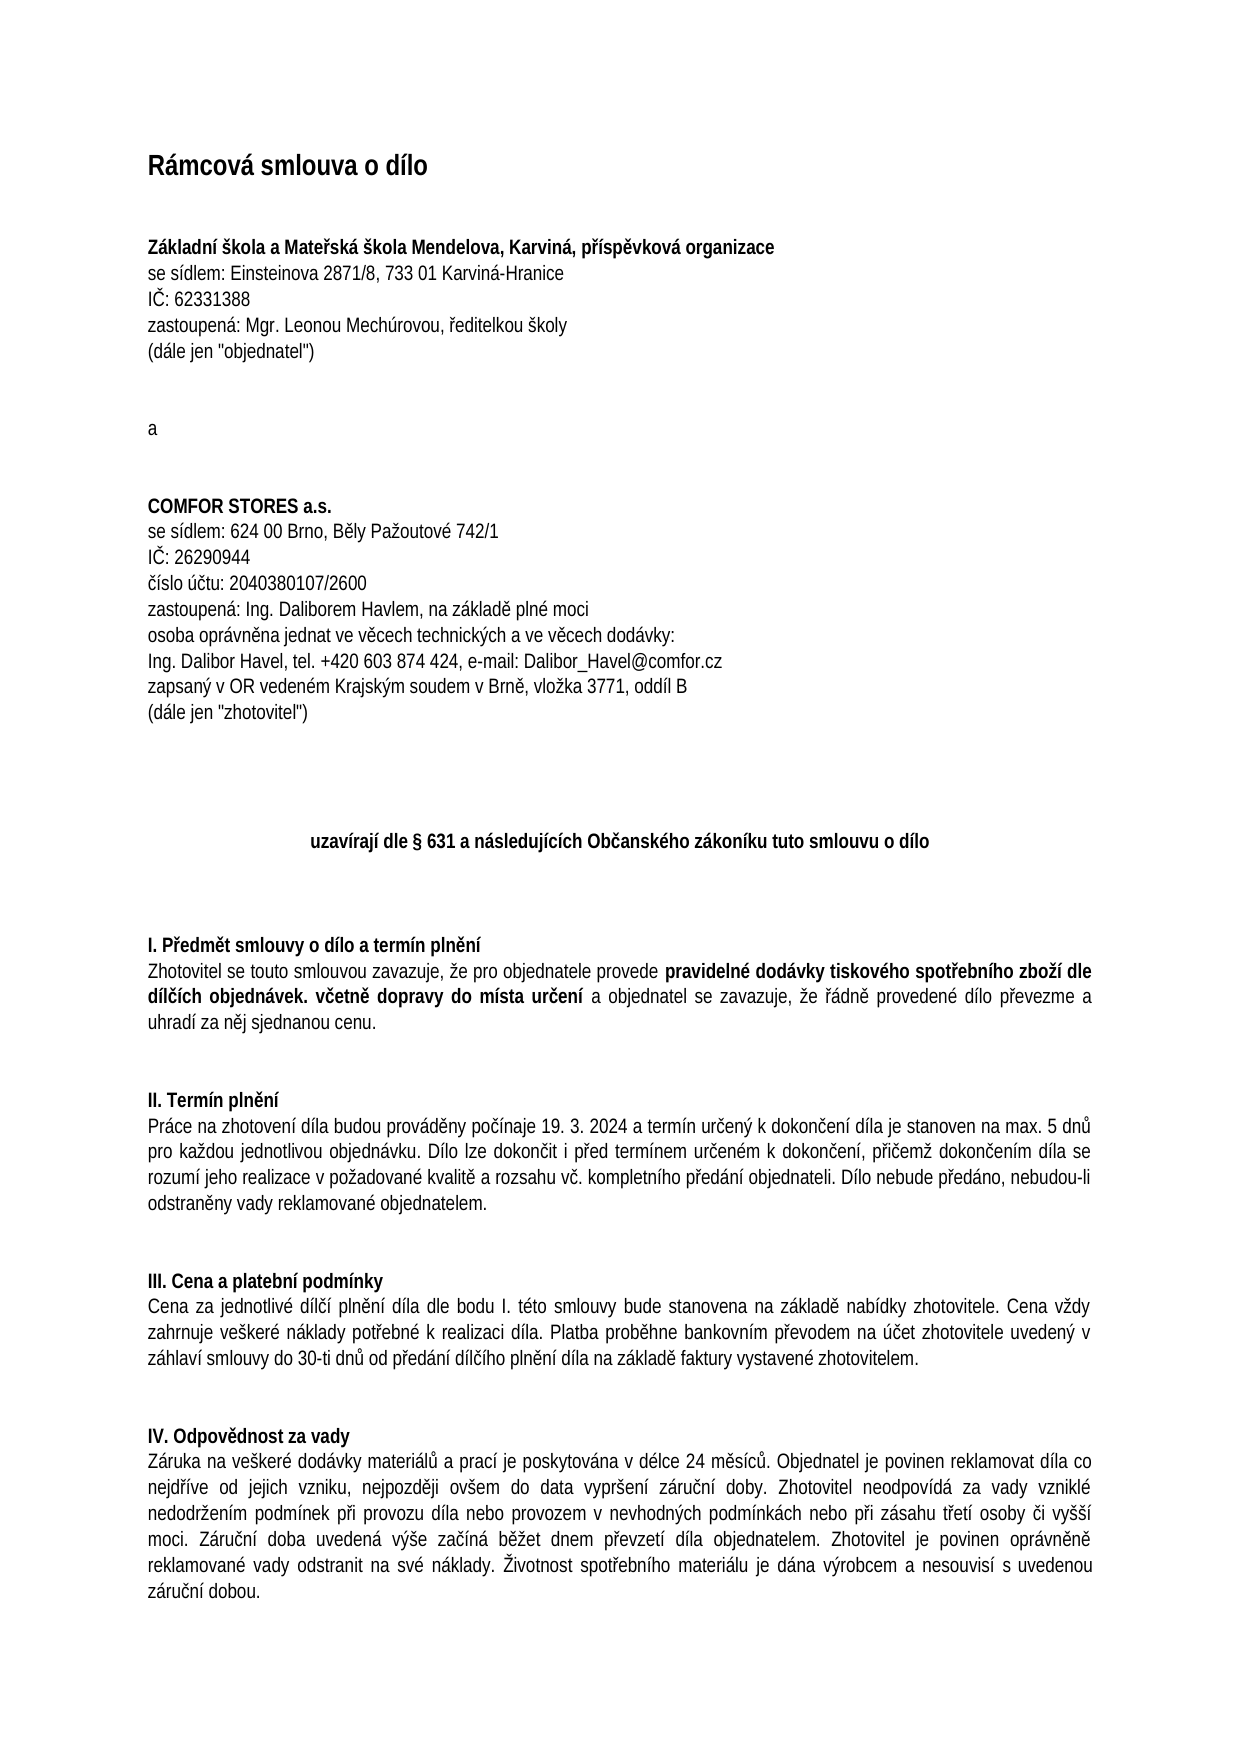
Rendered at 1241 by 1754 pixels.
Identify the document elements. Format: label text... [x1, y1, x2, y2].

text II. Termín plnění [148, 1088, 1093, 1112]
text Ing. Dalibor Havel, tel. +420 603 874 424, e-mail: Dalibor_Havel@comfor.cz [148, 649, 1093, 673]
text uzavírají dle § 631 a následujících Občanského zákoníku tuto smlouvu o dílo [148, 829, 1093, 853]
text Cena za jednotlivé dílčí plnění díla dle bodu I. této smlouvy bude stanovena na základě nabídky zhotovitele. Cena vždy zahrnuje veškeré náklady potřebné k realizaci díla. Platba proběhne bankovním převodem na účet zhotovitele uvedený v záhlaví smlouvy do 30-ti dnů od předání dílčího plnění díla na základě faktury vystavené zhotovitelem. [148, 1294, 1093, 1370]
text Záruka na veškeré dodávky materiálů a prací je poskytována v délce 24 měsíců. Objednatel je povinen reklamovat díla co nejdříve od jejich vzniku, nejpozději ovšem do data vypršení záruční doby. Zhotovitel neodpovídá za vady vzniklé nedodržením podmínek při provozu díla nebo provozem v nevhodných podmínkách nebo při zásahu třetí osoby či vyšší moci. Záruční doba uvedená výše začíná běžet dnem převzetí díla objednatelem. Zhotovitel je povinen oprávněně reklamované vady odstranit na své náklady. Životnost spotřebního materiálu je dána výrobcem a nesouvisí s uvedenou záruční dobou. [148, 1449, 1093, 1603]
text se sídlem: 624 00 Brno, Běly Pažoutové 742/1 [148, 519, 1093, 543]
text zastoupená: Ing. Daliborem Havlem, na základě plné moci [148, 597, 1093, 621]
text Práce na zhotovení díla budou prováděny počínaje 19. 3. 2024 a termín určený k dokončení díla je stanoven na max. 5 dnů pro každou jednotlivou objednávku. Dílo lze dokončit i před termínem určeném k dokončení, přičemž dokončením díla se rozumí jeho realizace v požadované kvalitě a rozsahu vč. kompletního předání objednateli. Dílo nebude předáno, nebudou-li odstraněny vady reklamované objednatelem. [148, 1114, 1093, 1215]
text zapsaný v OR vedeném Krajským soudem v Brně, vložka 3771, oddíl B [148, 674, 1093, 698]
text IČ: 26290944 [148, 545, 1093, 569]
text a [148, 416, 1093, 440]
text (dále jen "zhotovitel") [148, 700, 1093, 724]
text I. Předmět smlouvy o dílo a termín plnění [148, 933, 1093, 957]
text IČ: 62331388 [148, 287, 1093, 311]
text se sídlem: Einsteinova 2871/8, 733 01 Karviná-Hranice [148, 261, 1093, 285]
text Rámcová smlouva o dílo [148, 148, 1093, 181]
text Základní škola a Mateřská škola Mendelova, Karviná, příspěvková organizace [148, 235, 1093, 259]
text (dále jen "objednatel") [148, 339, 1093, 363]
text číslo účtu: 2040380107/2600 [148, 571, 1093, 595]
text COMFOR STORES a.s. [148, 494, 1093, 518]
text zastoupená: Mgr. Leonou Mechúrovou, ředitelkou školy [148, 313, 1093, 337]
text III. Cena a platební podmínky [148, 1269, 1093, 1293]
text IV. Odpovědnost za vady [148, 1424, 1093, 1448]
text Zhotovitel se touto smlouvou zavazuje, že pro objednatele provede pravidelné dodávky tiskového spotřebního zboží dle dílčích objednávek. včetně dopravy do místa určení a objednatel se zavazuje, že řádně provedené dílo převezme a uhradí za něj sjednanou cenu. [148, 959, 1093, 1034]
text osoba oprávněna jednat ve věcech technických a ve věcech dodávky: [148, 623, 1093, 647]
